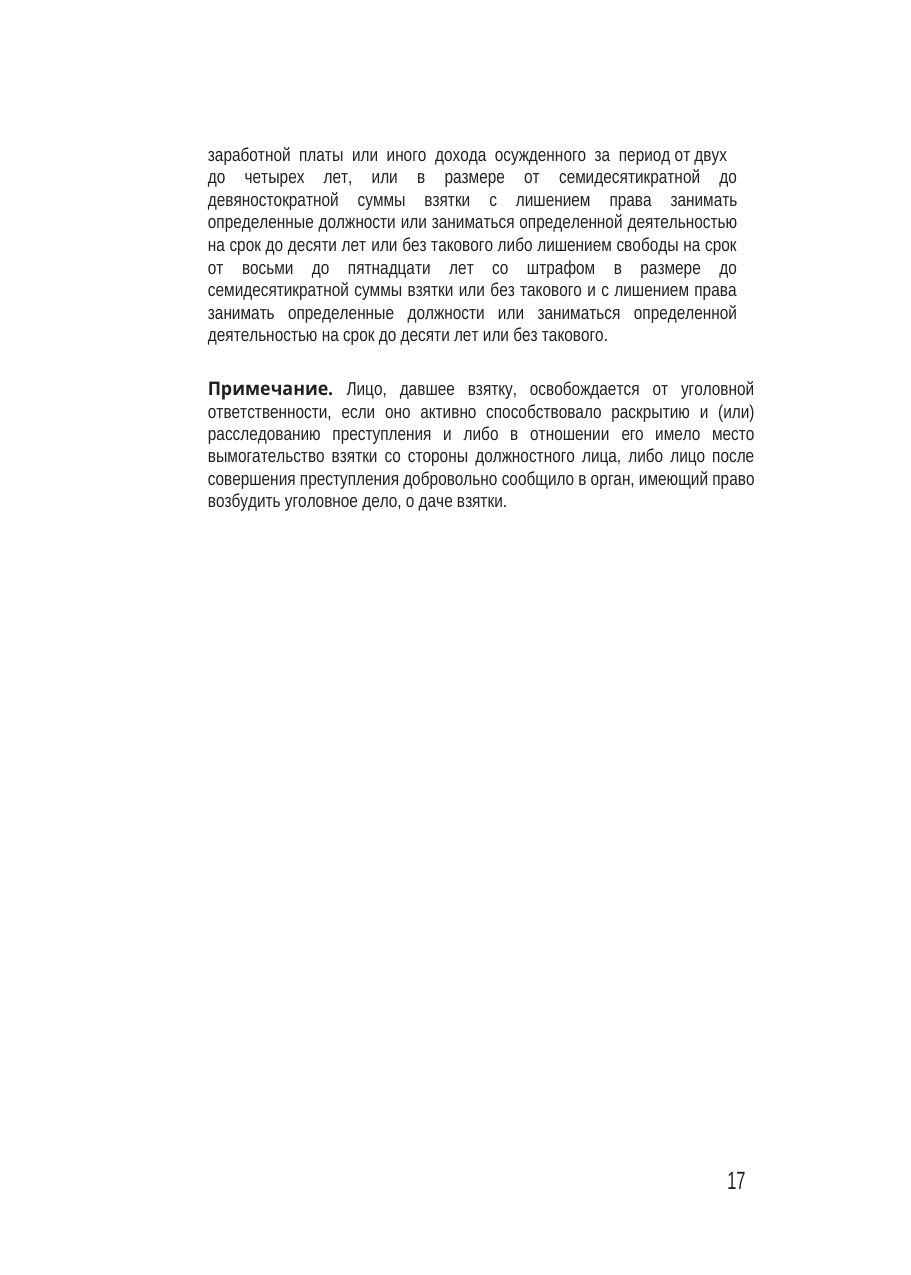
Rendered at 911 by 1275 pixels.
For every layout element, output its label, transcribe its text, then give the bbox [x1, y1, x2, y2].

text до четырех лет, или в размере от семидесятикратной до девяностократной суммы взятки с лишением права занимать определенные должности или заниматься определенной деятельностью на срок до десяти лет или без такового либо лишением свободы на срок от восьми до пятнадцати лет со штрафом в размере до семидесятикратной суммы взятки или без такового и с лишением права занимать определенные должности или заниматься определенной деятельностью на срок до десяти лет или без такового. [208, 166, 737, 346]
subtitle 17 [58, 1166, 745, 1195]
text Примечание. Лицо, давшее взятку, освобождается от уголовной ответственности, если оно активно способствовало раскрытию и (или) расследованию преступления и либо в отношении его имело место вымогательство взятки со стороны должностного лица, либо лицо после совершения преступления добровольно сообщило в орган, имеющий право возбудить уголовное дело, о даче взятки. [208, 375, 754, 511]
text заработной платы или иного дохода осужденного за период от двух [208, 143, 869, 165]
